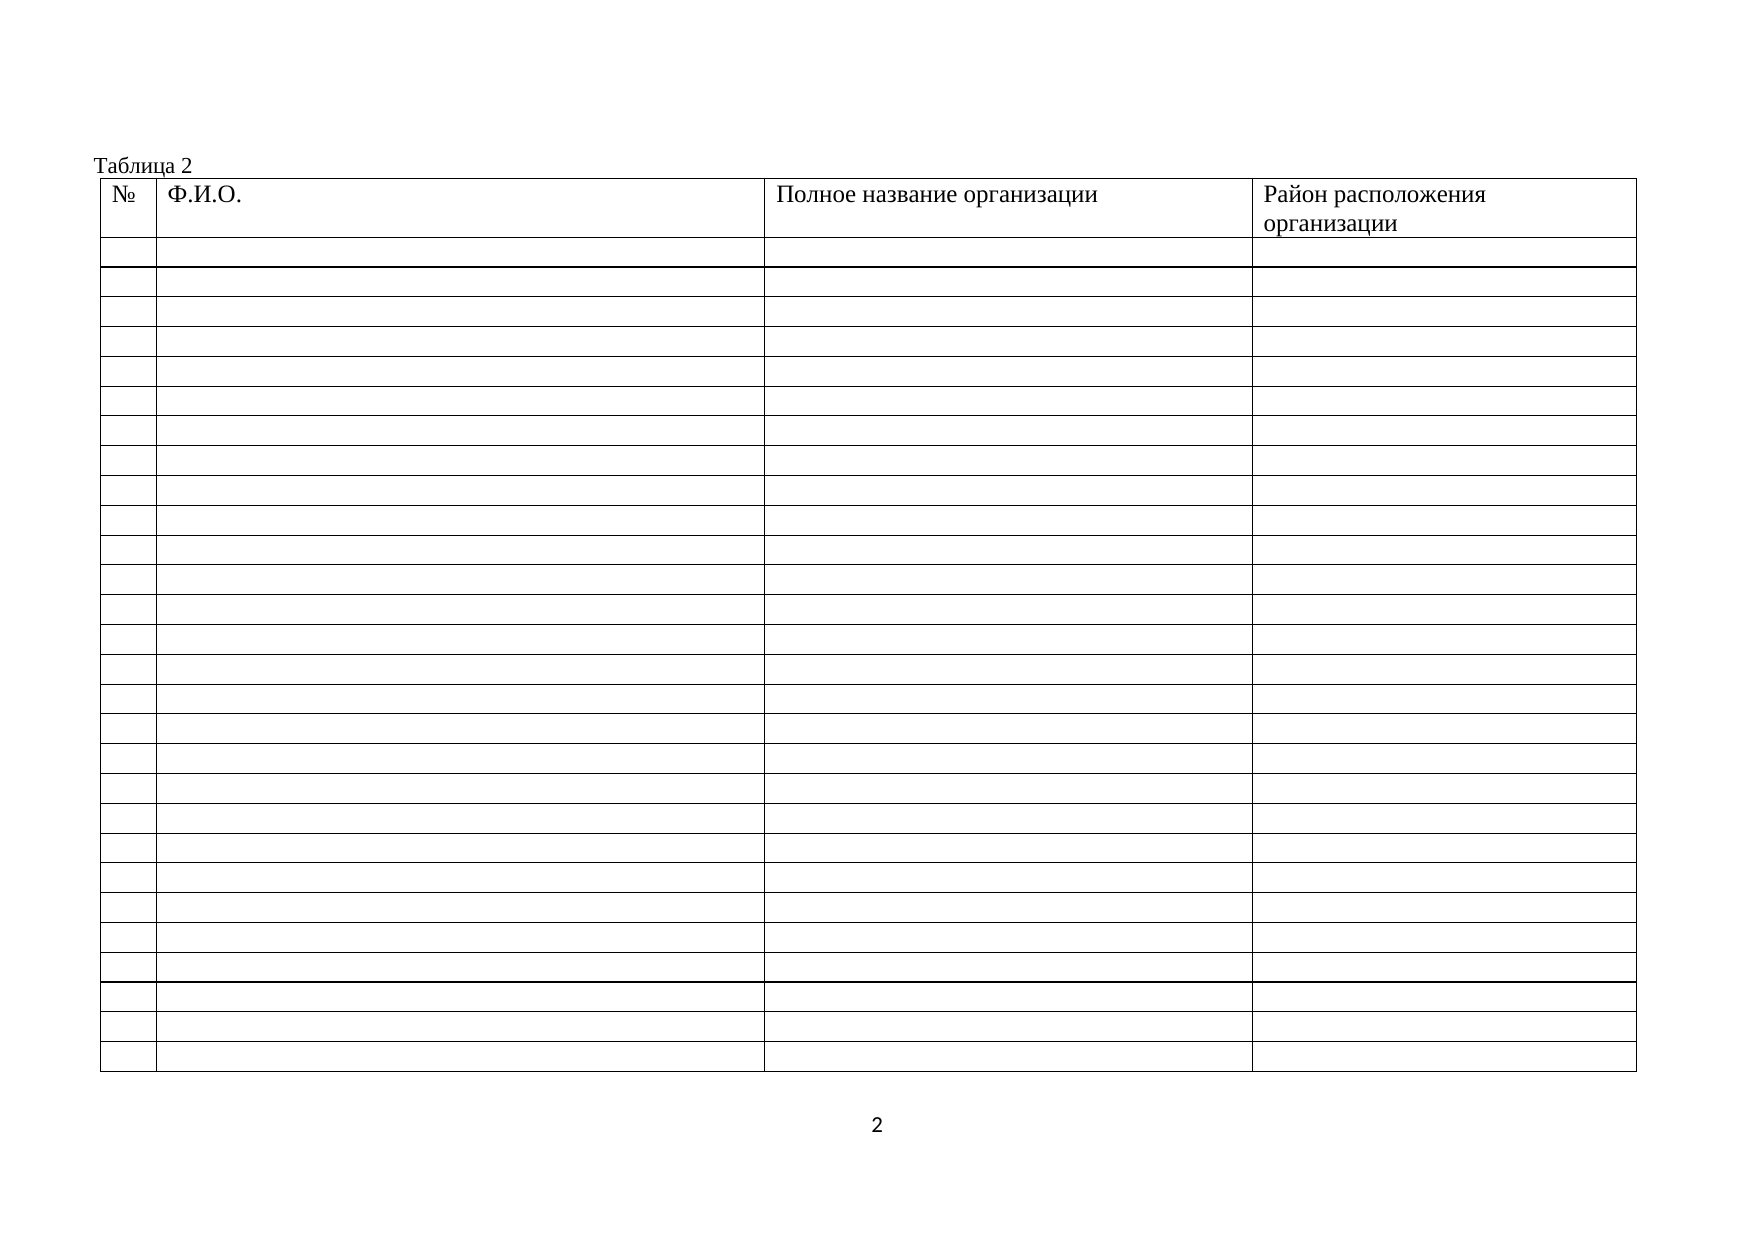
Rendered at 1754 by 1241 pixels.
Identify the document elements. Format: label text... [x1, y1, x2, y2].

table_cell [1253, 238, 1636, 266]
table_cell [765, 476, 1252, 505]
table_cell [157, 983, 764, 1011]
table_cell [157, 774, 764, 803]
table_cell [157, 1012, 764, 1041]
table_cell [157, 953, 764, 981]
table_header Полное название организации [765, 179, 1252, 237]
table_cell [101, 863, 156, 892]
table_cell [101, 834, 156, 862]
table_cell [1253, 1012, 1636, 1041]
table_cell [1253, 476, 1636, 505]
table_cell [157, 655, 764, 683]
table_cell [1253, 565, 1636, 594]
table_cell [101, 506, 156, 534]
table_header Ф.И.О. [157, 179, 764, 237]
table_cell [101, 595, 156, 624]
table_cell [765, 685, 1252, 713]
table_cell [101, 1012, 156, 1041]
table_cell [101, 714, 156, 743]
table_cell [765, 774, 1252, 803]
table_cell [765, 327, 1252, 356]
table_cell [101, 983, 156, 1011]
table_cell [157, 327, 764, 356]
table_cell [101, 685, 156, 713]
table_cell [765, 1042, 1252, 1071]
table_cell [101, 923, 156, 952]
table_cell [1253, 327, 1636, 356]
table_cell [1253, 387, 1636, 415]
table_cell [157, 357, 764, 386]
table_cell [101, 893, 156, 922]
table_cell [157, 1042, 764, 1071]
table_cell [1253, 446, 1636, 475]
table_cell [765, 506, 1252, 534]
table_cell [1253, 714, 1636, 743]
table_cell [101, 297, 156, 326]
table_header № [101, 179, 156, 237]
table_cell [101, 536, 156, 564]
table_cell [765, 893, 1252, 922]
table_cell [157, 416, 764, 445]
table_cell [765, 923, 1252, 952]
table_cell [157, 268, 764, 296]
table_cell [765, 863, 1252, 892]
table_cell [765, 297, 1252, 326]
table_cell [765, 655, 1252, 683]
table_cell [765, 268, 1252, 296]
table_cell [1253, 416, 1636, 445]
table_cell [765, 983, 1252, 1011]
table_cell [101, 744, 156, 773]
table_cell [1253, 506, 1636, 534]
table_cell [1253, 536, 1636, 564]
table_cell [101, 268, 156, 296]
table_cell [1253, 595, 1636, 624]
table_cell [157, 685, 764, 713]
table_cell [157, 476, 764, 505]
table_cell [157, 923, 764, 952]
table_cell [1253, 268, 1636, 296]
table_cell [1253, 893, 1636, 922]
table_cell [765, 744, 1252, 773]
table_cell [765, 238, 1252, 266]
table_cell [1253, 863, 1636, 892]
table_cell [1253, 357, 1636, 386]
table_cell [101, 625, 156, 654]
table_cell [101, 327, 156, 356]
table_cell [765, 387, 1252, 415]
table_cell [765, 714, 1252, 743]
table_cell [157, 863, 764, 892]
table_cell [157, 595, 764, 624]
table_cell [101, 387, 156, 415]
table_cell [101, 953, 156, 981]
table_cell [765, 953, 1252, 981]
table_cell [157, 804, 764, 832]
table_cell [157, 506, 764, 534]
table_cell [101, 1042, 156, 1071]
table_cell [1253, 1042, 1636, 1071]
table_cell [1253, 834, 1636, 862]
table_cell [157, 714, 764, 743]
table_cell [765, 446, 1252, 475]
table_cell [1253, 744, 1636, 773]
table_cell [157, 387, 764, 415]
table_cell [765, 565, 1252, 594]
table_cell [1253, 923, 1636, 952]
table_cell [157, 446, 764, 475]
table_cell [157, 625, 764, 654]
table_cell [101, 238, 156, 266]
table_header Район расположения организации [1253, 179, 1636, 237]
table_cell [1253, 804, 1636, 832]
table_cell [157, 893, 764, 922]
table_cell [765, 625, 1252, 654]
table_cell [765, 536, 1252, 564]
table_cell [1253, 297, 1636, 326]
table_cell [1253, 685, 1636, 713]
table_cell [101, 774, 156, 803]
table_cell [157, 297, 764, 326]
table_cell [101, 804, 156, 832]
table_cell [765, 834, 1252, 862]
table_cell [101, 416, 156, 445]
table_cell [765, 804, 1252, 832]
table_cell [765, 595, 1252, 624]
table_cell [157, 238, 764, 266]
table_cell [1253, 625, 1636, 654]
table_cell [101, 655, 156, 683]
table_cell [765, 416, 1252, 445]
table_cell [101, 476, 156, 505]
table_cell [101, 446, 156, 475]
table_cell [1253, 774, 1636, 803]
table_cell [765, 357, 1252, 386]
table_cell [157, 834, 764, 862]
table_cell [157, 565, 764, 594]
table_cell [101, 565, 156, 594]
table_cell [1253, 983, 1636, 1011]
text Таблица 2 [59, 152, 1695, 178]
table_cell [765, 1012, 1252, 1041]
table_cell [157, 744, 764, 773]
table_cell [1253, 953, 1636, 981]
table_cell [101, 357, 156, 386]
table_cell [157, 536, 764, 564]
table_cell [1253, 655, 1636, 683]
